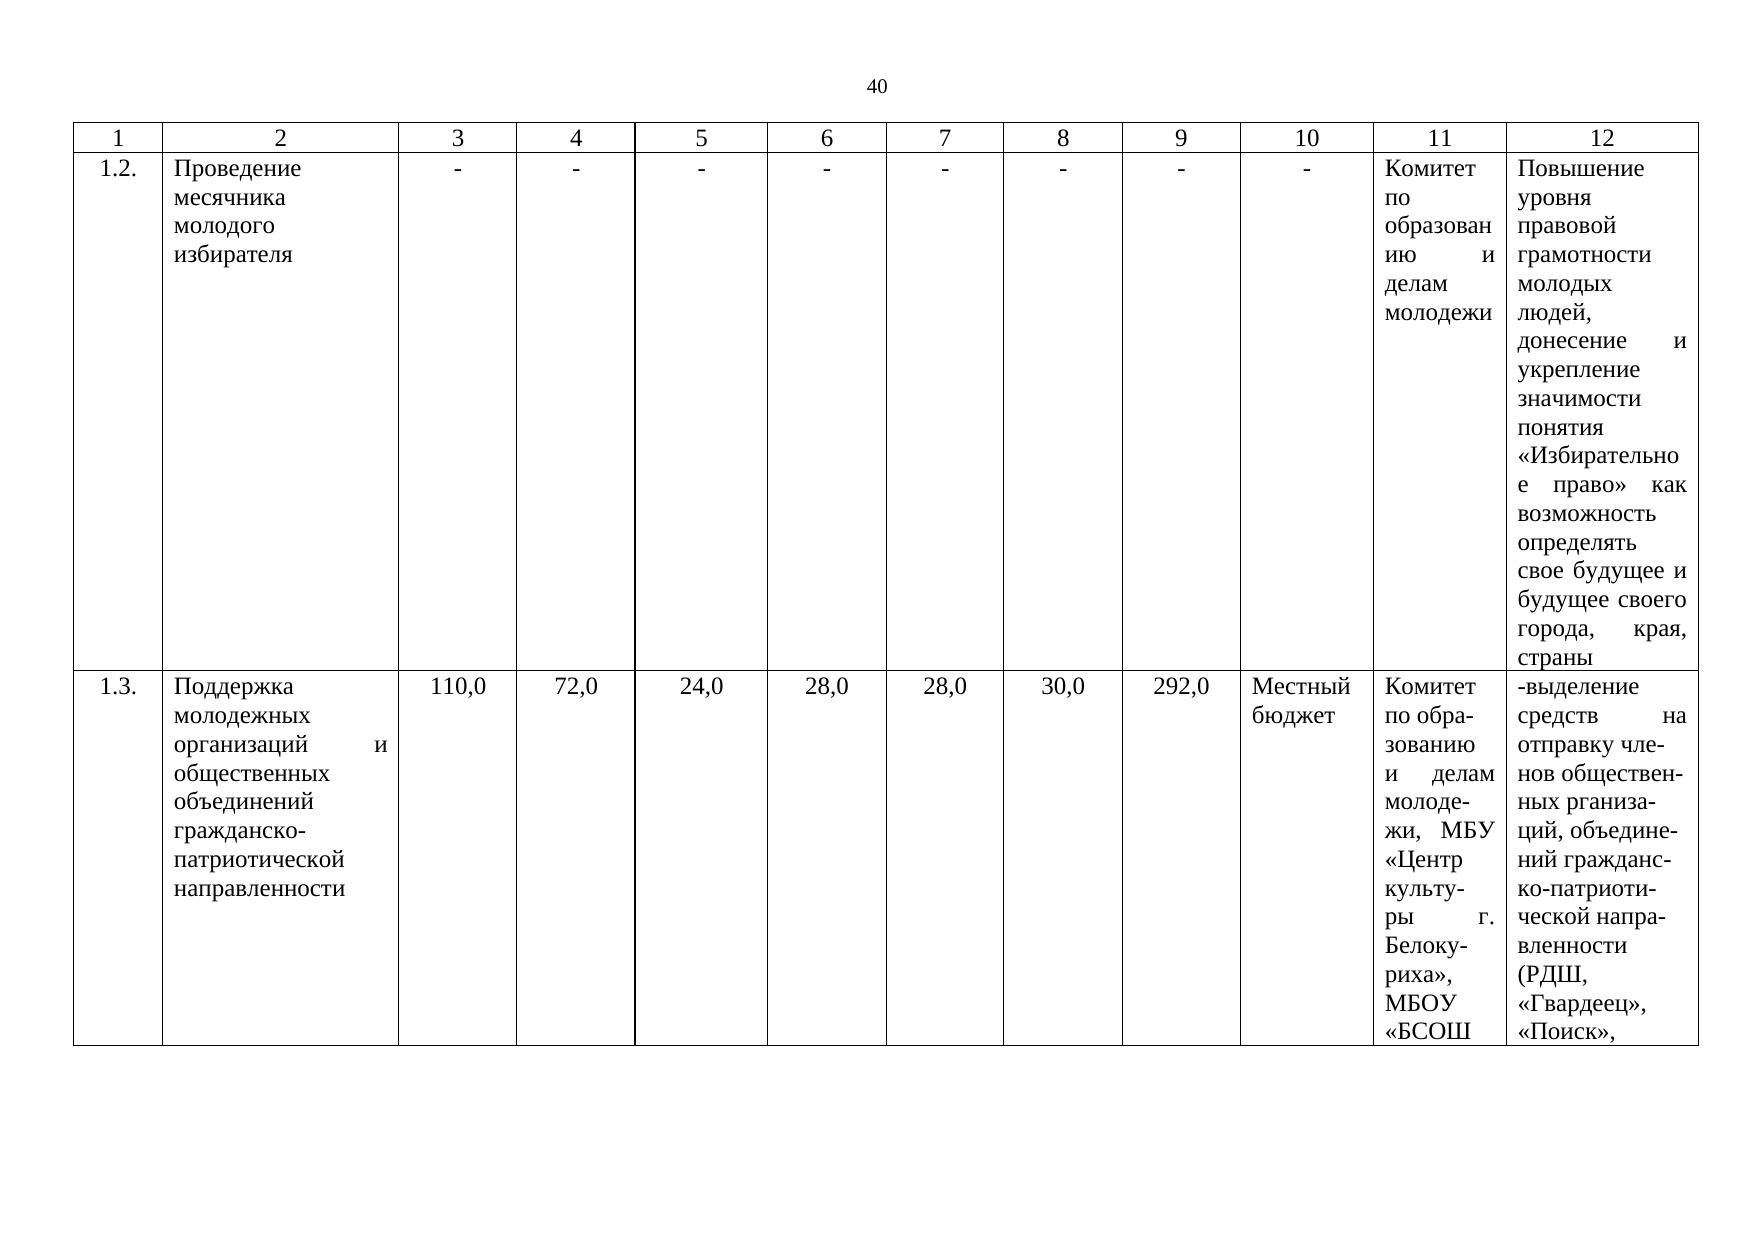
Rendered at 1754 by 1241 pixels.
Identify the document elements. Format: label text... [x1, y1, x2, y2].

table_cell - [887, 153, 1003, 670]
table_cell - [399, 153, 516, 670]
table_cell - [1123, 153, 1240, 670]
table_header 1 [74, 123, 162, 152]
table_header 9 [1123, 123, 1240, 152]
table_cell 110,0 [399, 671, 516, 1045]
table_cell 28,0 [887, 671, 1003, 1045]
table_cell - [636, 153, 767, 670]
table_header 12 [1507, 123, 1698, 152]
table_cell Комитет по образованию и делам молодежи [1374, 153, 1506, 670]
table_cell - [1004, 153, 1122, 670]
table_header 2 [163, 123, 398, 152]
table_header 3 [399, 123, 516, 152]
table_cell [163, 671, 398, 1045]
table_header 6 [768, 123, 886, 152]
table_cell - [768, 153, 886, 670]
table_header 10 [1241, 123, 1373, 152]
table_cell 30,0 [1004, 671, 1122, 1045]
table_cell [1507, 671, 1698, 1045]
table_cell - [517, 153, 634, 670]
table_header 5 [636, 123, 767, 152]
table_cell 24,0 [636, 671, 767, 1045]
table_header 4 [517, 123, 634, 152]
table_cell 72,0 [517, 671, 634, 1045]
table_cell Местный бюджет [1241, 671, 1373, 1045]
table_header 8 [1004, 123, 1122, 152]
table_cell 1.2. [74, 153, 162, 670]
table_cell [1374, 671, 1506, 1045]
table_cell 28,0 [768, 671, 886, 1045]
table_cell Повышение уровня правовой грамотности молодых людей, донесение и укрепление значимости понятия «Избирательное право» как возможность определять свое будущее и будущее своего города, края, страны [1507, 153, 1698, 670]
table_header 11 [1374, 123, 1506, 152]
table_header 7 [887, 123, 1003, 152]
table_cell 292,0 [1123, 671, 1240, 1045]
table_cell - [1241, 153, 1373, 670]
table_cell 1.3. [74, 671, 162, 1045]
table_cell Проведение месячника молодого избирателя [163, 153, 398, 670]
